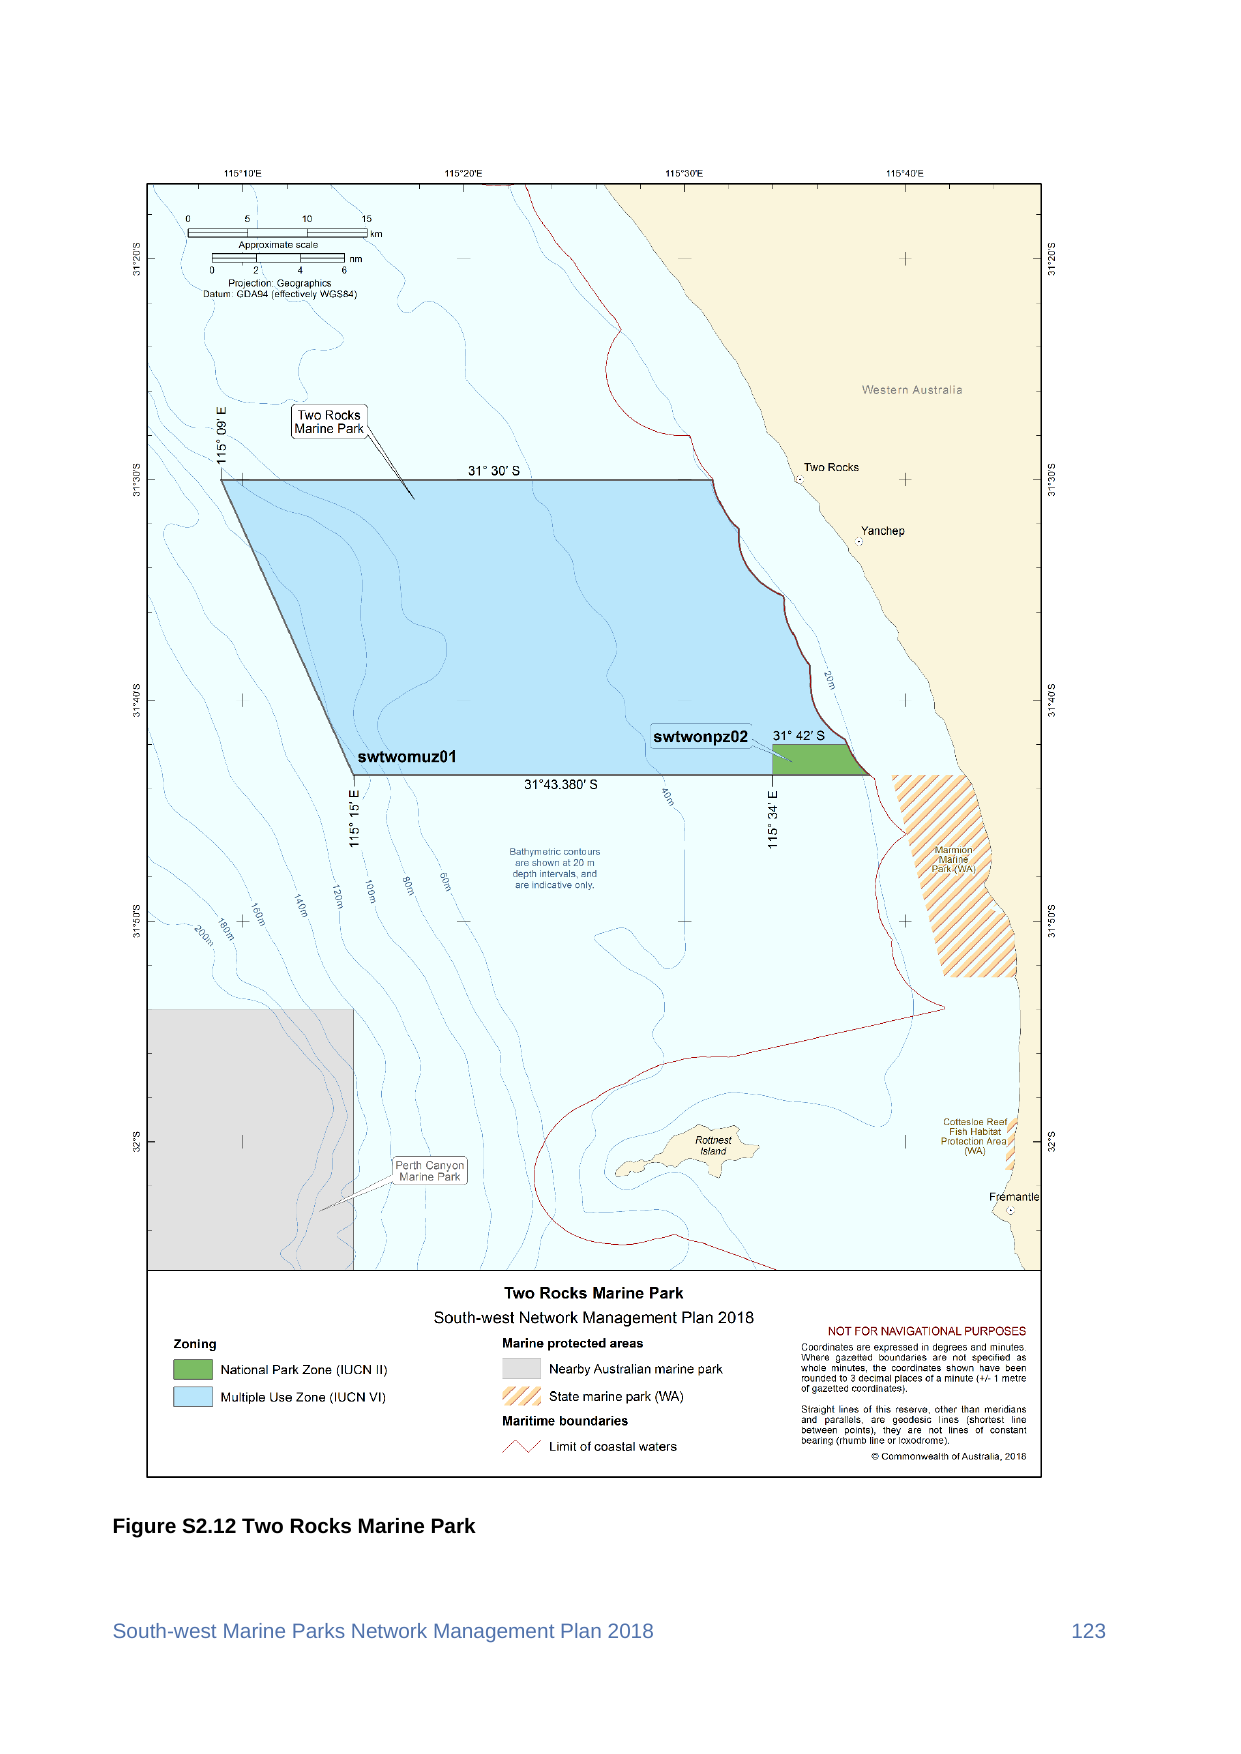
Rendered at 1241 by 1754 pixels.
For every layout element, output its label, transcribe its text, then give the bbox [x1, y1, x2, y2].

picture [112, 150, 1075, 1511]
